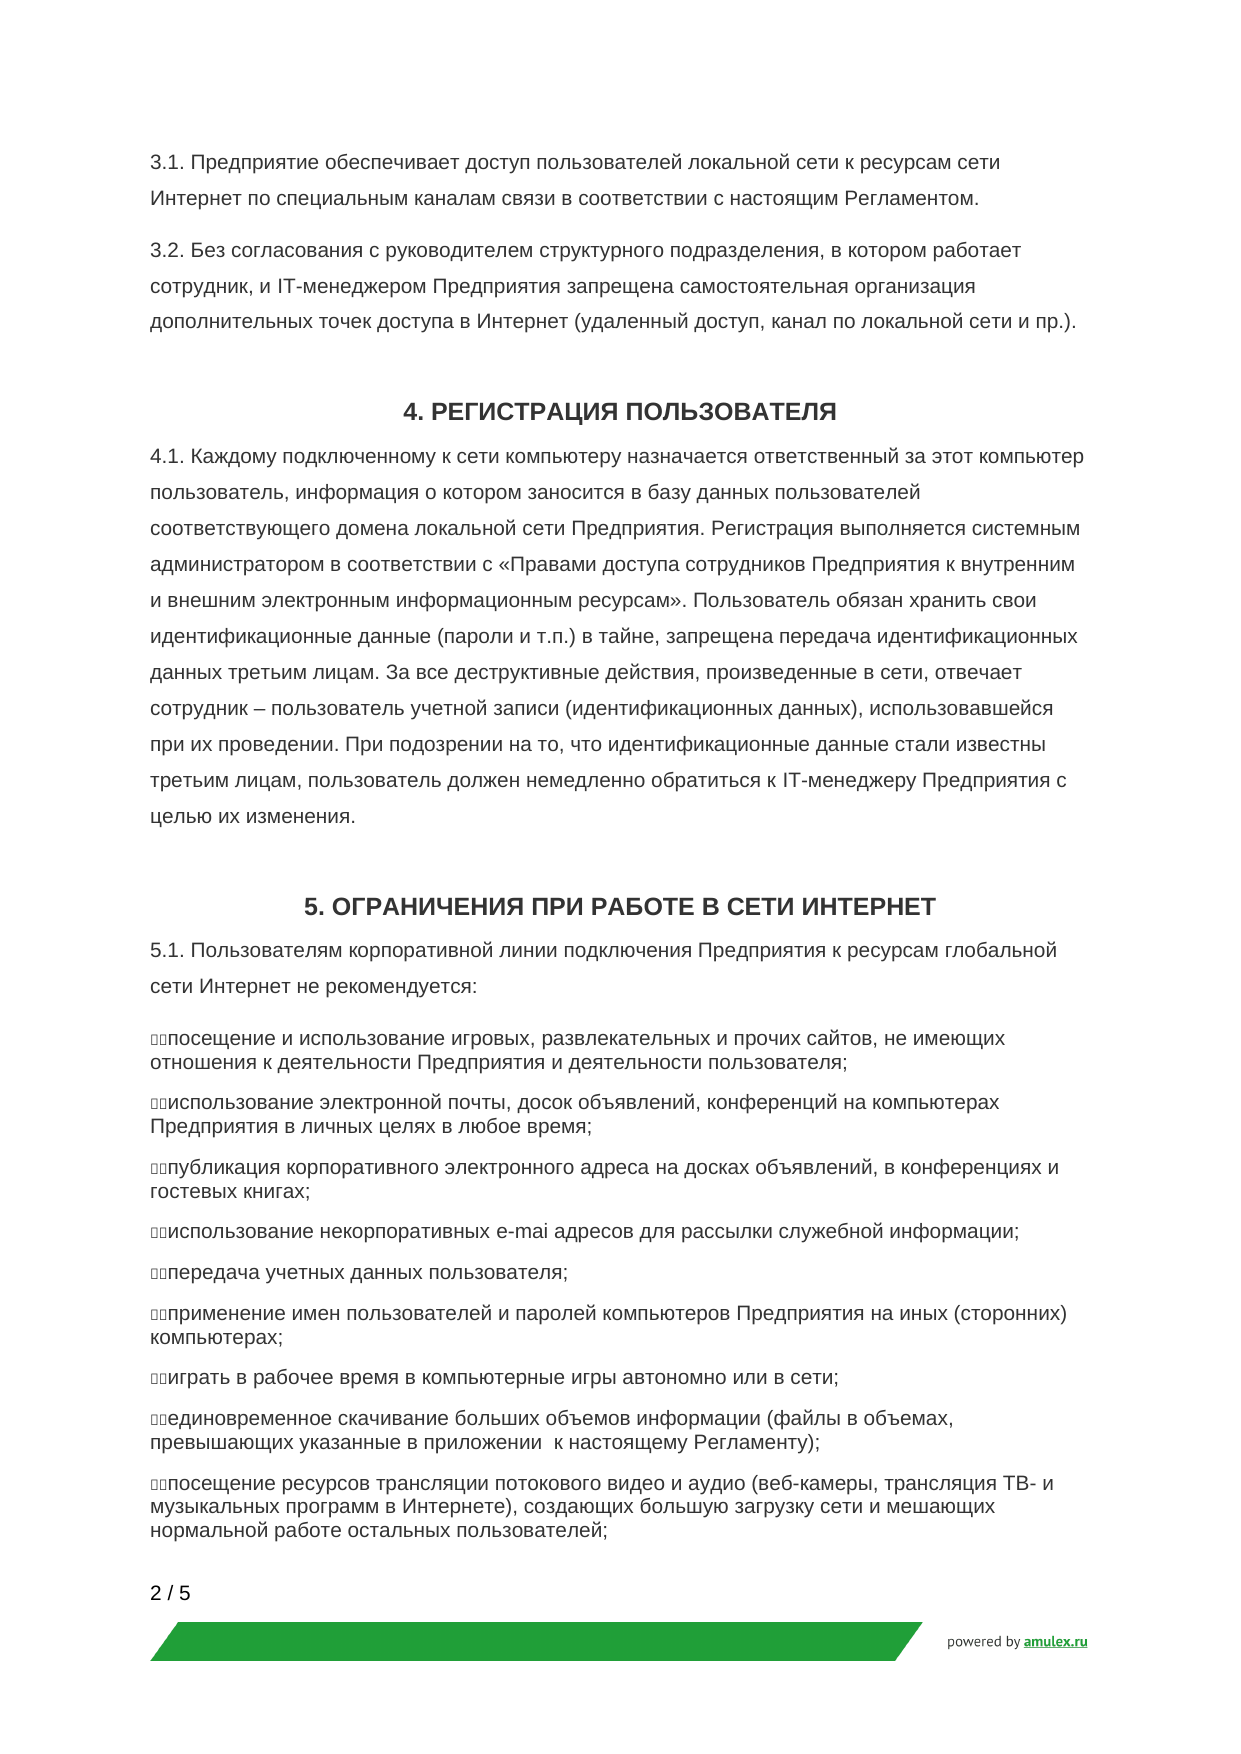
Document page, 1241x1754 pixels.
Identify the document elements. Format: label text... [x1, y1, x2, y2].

text посещение ресурсов трансляции потокового видео и аудио (веб-камеры, трансляция ТВ- и музыкальных программ в Интернете), создающих большую загрузку сети и мешающих нормальной работе остальных пользователей; [150, 1470, 1090, 1542]
text 5. ОГРАНИЧЕНИЯ ПРИ РАБОТЕ В СЕТИ ИНТЕРНЕТ [150, 891, 1090, 920]
picture [150, 1622, 1088, 1661]
text использование некорпоративных e-mai адресов для рассылки служебной информации; [150, 1219, 1090, 1243]
text 4.1. Каждому подключенному к сети компьютеру назначается ответственный за этот компьютер пользователь, информация о котором заносится в базу данных пользователей соответствующего домена локальной сети Предприятия. Регистрация выполняется системным администратором в соответствии с «Правами доступа сотрудников Предприятия к внутренним и внешним электронным информационным ресурсам». Пользователь обязан хранить свои идентификационные данные (пароли и т.п.) в тайне, запрещена передача идентификационных данных третьим лицам. За все деструктивные действия, произведенные в сети, отвечает сотрудник – пользователь учетной записи (идентификационных данных), использовавшейся при их проведении. При подозрении на то, что идентификационные данные стали известны третьим лицам, пользователь должен немедленно обратиться к IT-менеджеру Предприятия с целью их изменения. [150, 444, 1090, 827]
text публикация корпоративного электронного адреса на досках объявлений, в конференциях и гостевых книгах; [150, 1155, 1090, 1203]
text применение имен пользователей и паролей компьютеров Предприятия на иных (сторонних) компьютерах; [150, 1301, 1090, 1348]
text играть в рабочее время в компьютерные игры автономно или в сети; [150, 1365, 1090, 1389]
text посещение и использование игровых, развлекательных и прочих сайтов, не имеющих отношения к деятельности Предприятия и деятельности пользователя; [150, 1026, 1090, 1073]
text 4. РЕГИСТРАЦИЯ ПОЛЬЗОВАТЕЛЯ [150, 397, 1090, 426]
text передача учетных данных пользователя; [150, 1260, 1090, 1284]
text использование электронной почты, досок объявлений, конференций на компьютерах Предприятия в личных целях в любое время; [150, 1090, 1090, 1138]
text единовременное скачивание больших объемов информации (файлы в объемах, превышающих указанные в приложении к настоящему Регламенту); [150, 1406, 1090, 1454]
text 5.1. Пользователям корпоративной линии подключения Предприятия к ресурсам глобальной сети Интернет не рекомендуется: [150, 938, 1090, 998]
text 3.2. Без согласования с руководителем структурного подразделения, в котором работает сотрудник, и IT-менеджером Предприятия запрещена самостоятельная организация дополнительных точек доступа в Интернет (удаленный доступ, канал по локальной сети и пр.). [150, 237, 1090, 333]
text 3.1. Предприятие обеспечивает доступ пользователей локальной сети к ресурсам сети Интернет по специальным каналам связи в соответствии с настоящим Регламентом. [150, 150, 1090, 210]
